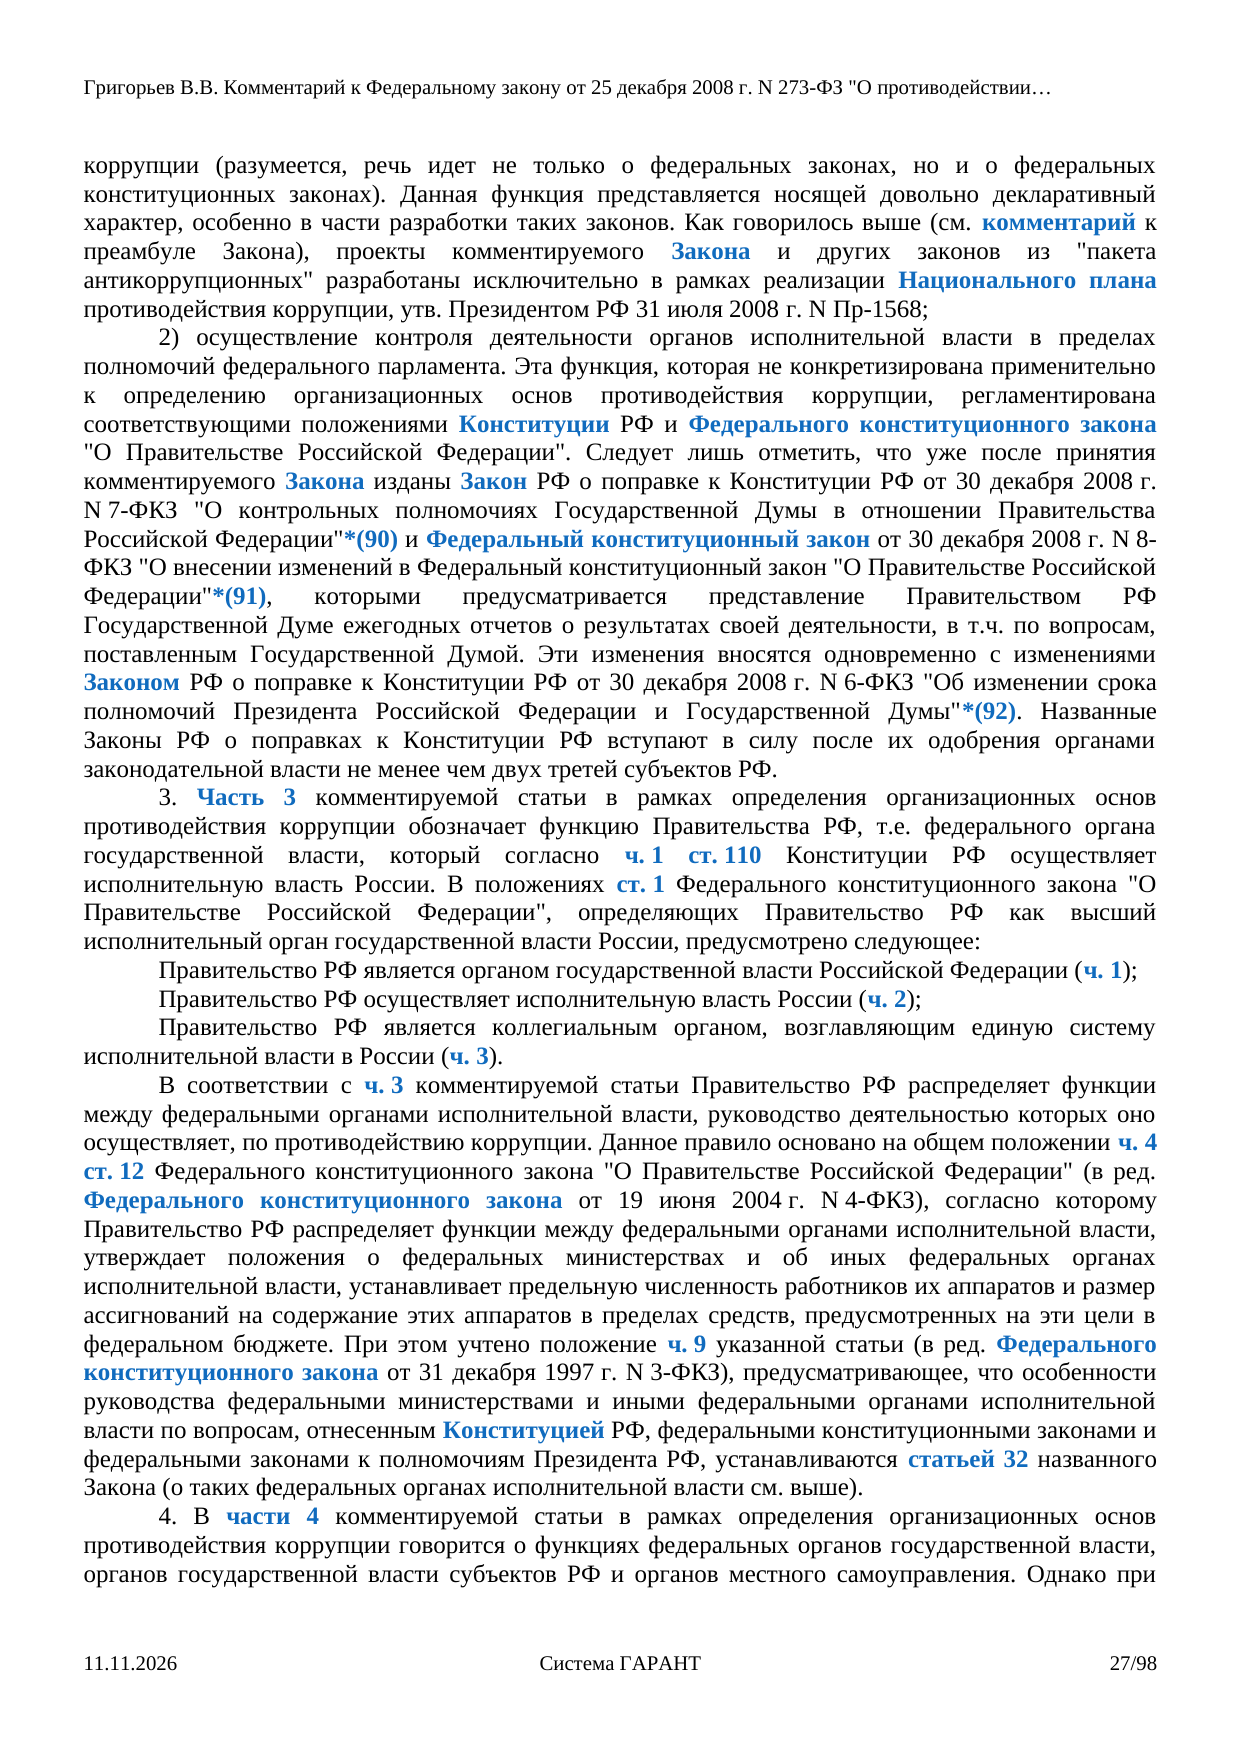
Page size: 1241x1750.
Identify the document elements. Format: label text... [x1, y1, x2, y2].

text 2) осуществление контроля деятельности органов исполнительной власти в пределах полномочий федерального парламента. Эта функция, которая не конкретизирована применительно к определению организационных основ противодействия коррупции, регламентирована соответствующими положениями Конституции РФ и Федерального конституционного закона "О Правительстве Российской Федерации". Следует лишь отметить, что уже после принятия комментируемого Закона изданы Закон РФ о поправке к Конституции РФ от 30 декабря 2008 г. N 7-ФКЗ "О контрольных полномочиях Государственной Думы в отношении Правительства Российской Федерации"*(90) и Федеральный конституционный закон от 30 декабря 2008 г. N 8-ФКЗ "О внесении изменений в Федеральный конституционный закон "О Правительстве Российской Федерации"*(91), которыми предусматривается представление Правительством РФ Государственной Думе ежегодных отчетов о результатах своей деятельности, в т.ч. по вопросам, поставленным Государственной Думой. Эти изменения вносятся одновременно с изменениями Законом РФ о поправке к Конституции РФ от 30 декабря 2008 г. N 6-ФКЗ "Об изменении срока полномочий Президента Российской Федерации и Государственной Думы"*(92). Названные Законы РФ о поправках к Конституции РФ вступают в силу после их одобрения органами законодательной власти не менее чем двух третей субъектов РФ. [83, 322, 1157, 782]
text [83, 1501, 1157, 1587]
text 3. Часть 3 комментируемой статьи в рамках определения организационных основ противодействия коррупции обозначает функцию Правительства РФ, т.е. федерального органа государственной власти, который согласно ч. 1 ст. 110 Конституции РФ осуществляет исполнительную власть России. В положениях ст. 1 Федерального конституционного закона "О Правительстве Российской Федерации", определяющих Правительство РФ как высший исполнительный орган государственной власти России, предусмотрено следующее: [83, 782, 1157, 955]
text Правительство РФ осуществляет исполнительную власть России (ч. 2); [83, 984, 1157, 1012]
text В соответствии с ч. 3 комментируемой статьи Правительство РФ распределяет функции между федеральными органами исполнительной власти, руководство деятельностью которых оно осуществляет, по противодействию коррупции. Данное правило основано на общем положении ч. 4 ст. 12 Федерального конституционного закона "О Правительстве Российской Федерации" (в ред. Федерального конституционного закона от 19 июня 2004 г. N 4-ФКЗ), согласно которому Правительство РФ распределяет функции между федеральными органами исполнительной власти, утверждает положения о федеральных министерствах и об иных федеральных органах исполнительной власти, устанавливает предельную численность работников их аппаратов и размер ассигнований на содержание этих аппаратов в пределах средств, предусмотренных на эти цели в федеральном бюджете. При этом учтено положение ч. 9 указанной статьи (в ред. Федерального конституционного закона от 31 декабря 1997 г. N 3-ФКЗ), предусматривающее, что особенности руководства федеральными министерствами и иными федеральными органами исполнительной власти по вопросам, отнесенным Конституцией РФ, федеральными конституционными законами и федеральными законами к полномочиям Президента РФ, устанавливаются статьей 32 названного Закона (о таких федеральных органах исполнительной власти см. выше). [83, 1070, 1157, 1501]
text Правительство РФ является органом государственной власти Российской Федерации (ч. 1); [83, 955, 1157, 984]
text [83, 150, 1157, 322]
text Правительство РФ является коллегиальным органом, возглавляющим единую систему исполнительной власти в России (ч. 3). [83, 1012, 1157, 1070]
